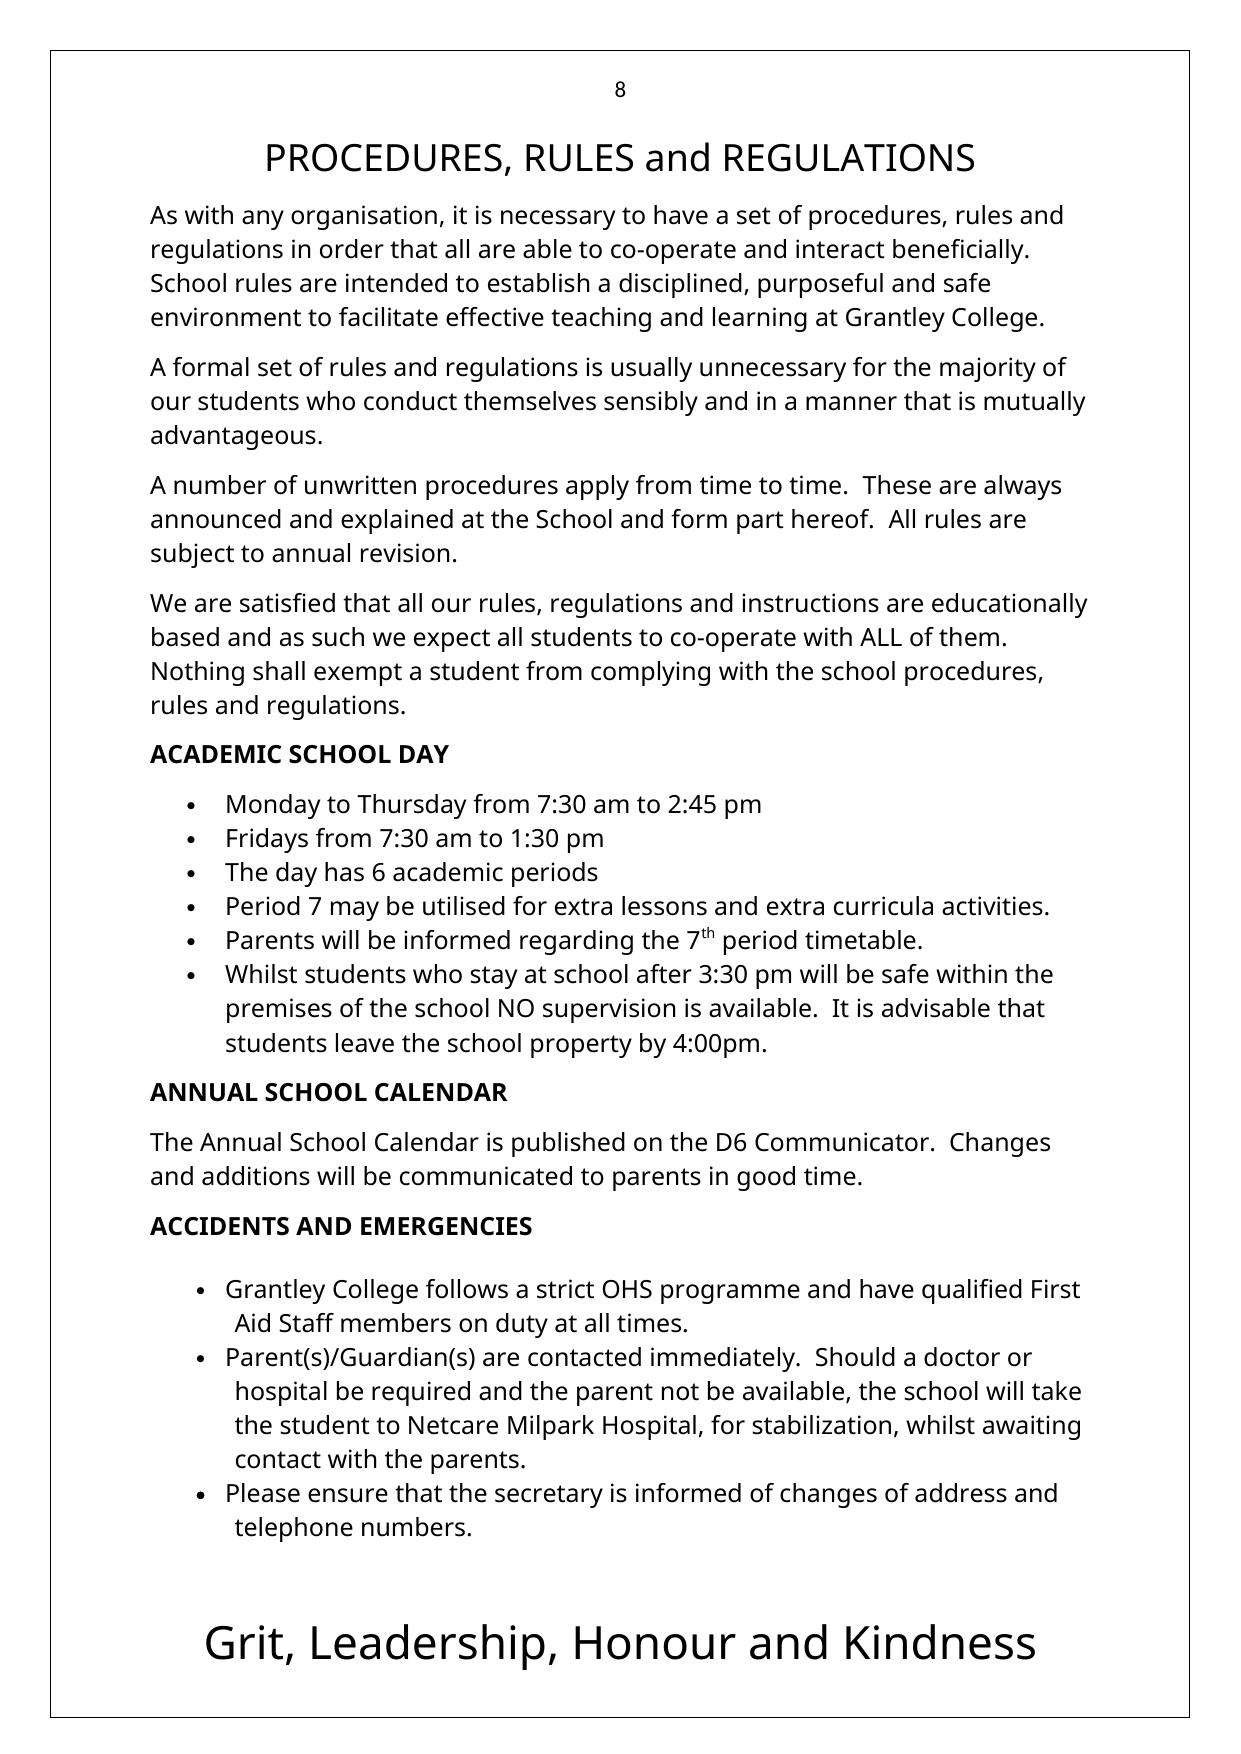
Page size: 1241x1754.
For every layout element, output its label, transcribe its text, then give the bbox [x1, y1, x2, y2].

text ANNUAL SCHOOL CALENDAR [150, 1075, 1090, 1109]
text ACADEMIC SCHOOL DAY [150, 737, 1090, 771]
text PROCEDURES, RULES and REGULATIONS [150, 131, 1090, 182]
list Monday to Thursday from 7:30 am to 2:45 pm [187, 787, 1090, 821]
text ACCIDENTS AND EMERGENCIES [150, 1208, 1090, 1242]
list Please ensure that the secretary is informed of changes of address and telephone numbers. [197, 1476, 1090, 1544]
text The Annual School Calendar is published on the D6 Communicator. Changes and additions will be communicated to parents in good time. [150, 1124, 1090, 1193]
text A formal set of rules and regulations is usually unnecessary for the majority of our students who conduct themselves sensibly and in a manner that is mutually advantageous. [150, 349, 1090, 452]
list Parent(s)/Guardian(s) are contacted immediately. Should a doctor or hospital be required and the parent not be available, the school will take the student to Netcare Milpark Hospital, for stabilization, whilst awaiting contact with the parents. [197, 1340, 1090, 1476]
list Parents will be informed regarding the 7th period timetable. [187, 923, 1090, 957]
text As with any organisation, it is necessary to have a set of procedures, rules and regulations in order that all are able to co-operate and interact beneficially. School rules are intended to establish a disciplined, purposeful and safe environment to facilitate effective teaching and learning at Grantley College. [150, 198, 1090, 334]
list Grantley College follows a strict OHS programme and have qualified First Aid Staff members on duty at all times. [197, 1272, 1090, 1340]
list Whilst students who stay at school after 3:30 pm will be safe within the premises of the school NO supervision is available. It is advisable that students leave the school property by 4:00pm. [187, 957, 1090, 1059]
list Period 7 may be utilised for extra lessons and extra curricula activities. [187, 889, 1090, 923]
list The day has 6 academic periods [187, 855, 1090, 889]
text We are satisfied that all our rules, regulations and instructions are educationally based and as such we expect all students to co-operate with ALL of them. Nothing shall exempt a student from complying with the school procedures, rules and regulations. [150, 585, 1090, 721]
list Fridays from 7:30 am to 1:30 pm [187, 821, 1090, 855]
text A number of unwritten procedures apply from time to time. These are always announced and explained at the School and form part hereof. All rules are subject to annual revision. [150, 467, 1090, 569]
